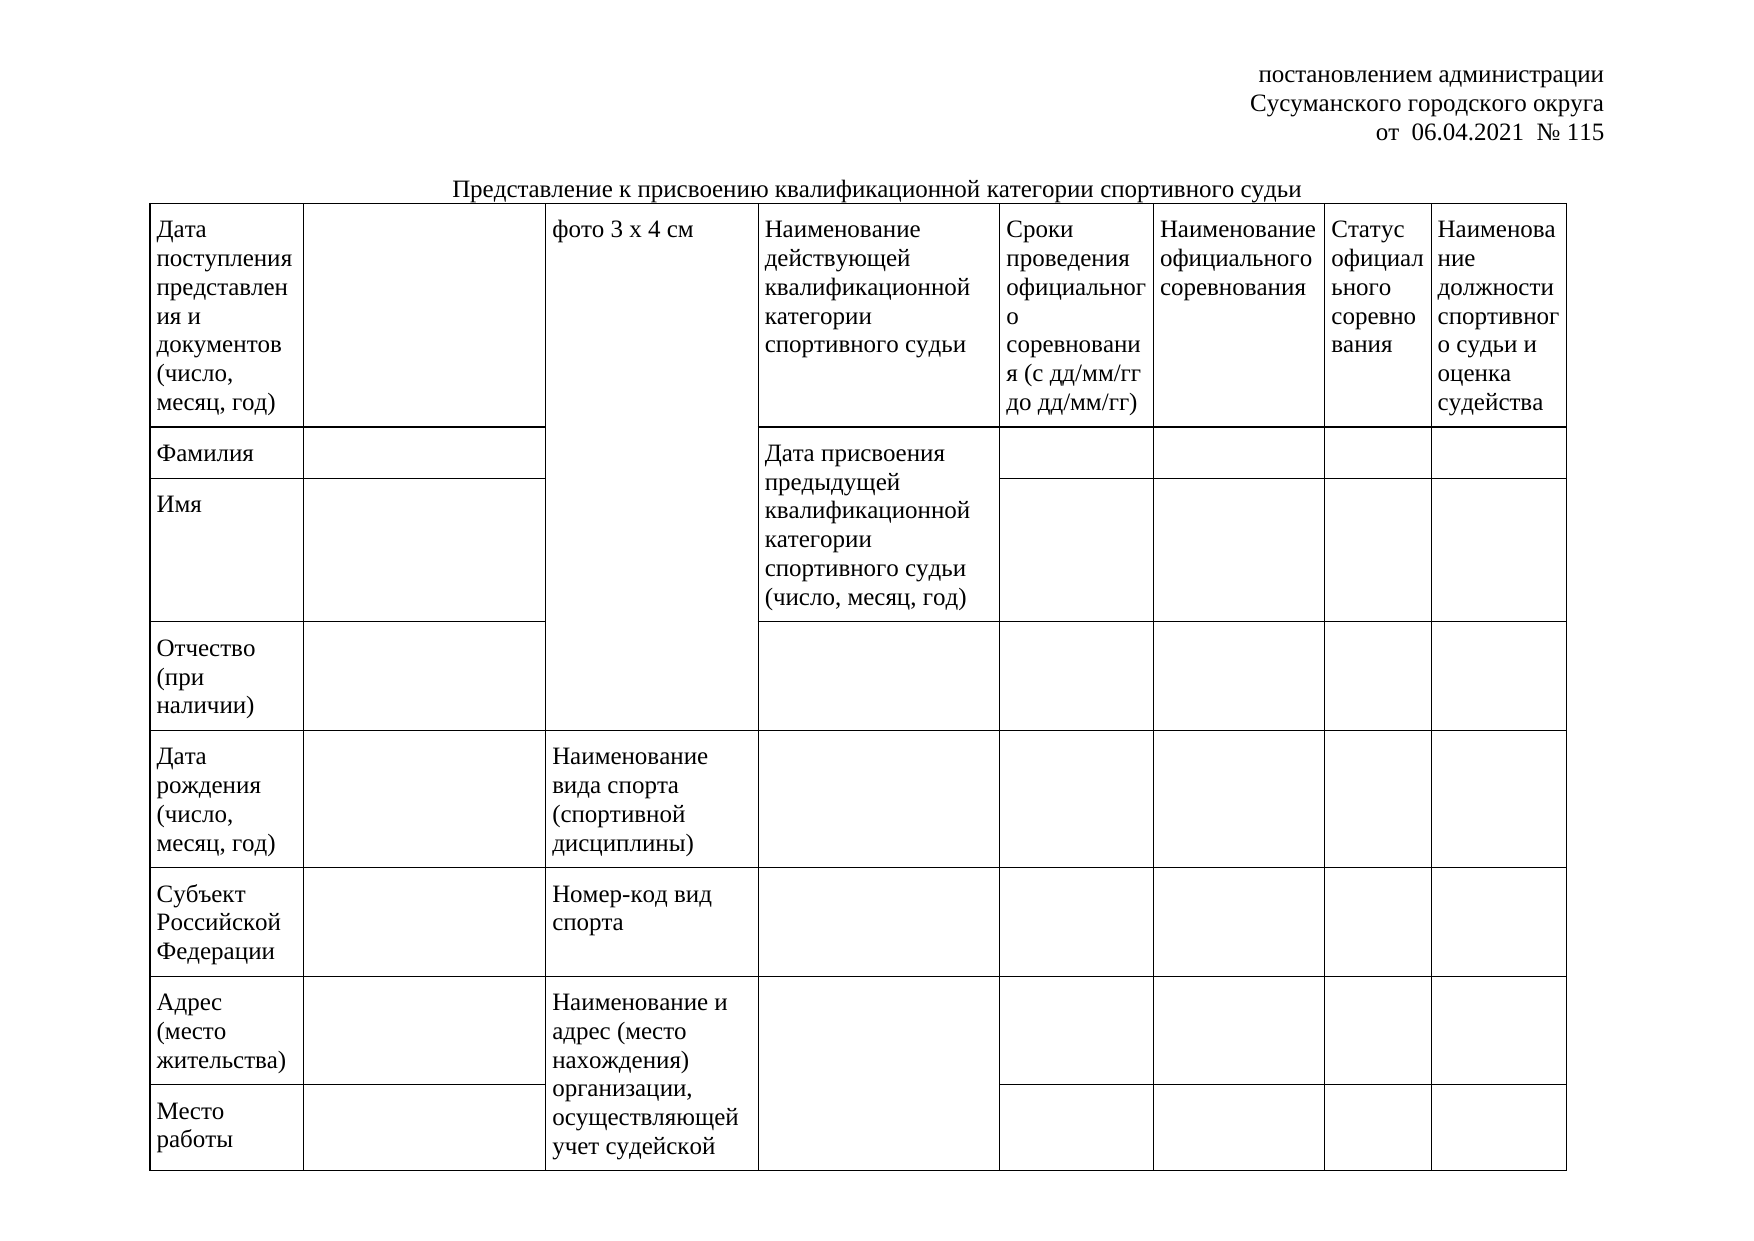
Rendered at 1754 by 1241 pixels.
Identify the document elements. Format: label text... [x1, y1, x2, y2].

table_cell [1432, 622, 1566, 730]
text Представление к присвоению квалификационной категории спортивного судьи [150, 174, 1604, 203]
table_header [304, 204, 545, 426]
table_cell [1432, 479, 1566, 621]
table_cell [1154, 622, 1324, 730]
table_cell [759, 868, 999, 976]
table_cell [1154, 868, 1324, 976]
table_cell [1154, 977, 1324, 1084]
table_header Наименование действующей квалификационной категории спортивного судьи [759, 204, 999, 426]
table_cell Субъект Российской Федерации [151, 868, 303, 976]
table_cell [1000, 977, 1153, 1084]
table_cell Адрес (место жительства) [151, 977, 303, 1084]
table_header Сроки проведения официального соревнования (с дд/мм/гг до дд/мм/гг) [1000, 204, 1153, 426]
table_cell [759, 622, 999, 730]
text Сусуманского городского округа [150, 88, 1604, 117]
table_cell [304, 868, 545, 976]
table_cell Дата рождения (число, месяц, год) [151, 731, 303, 867]
table_header Дата поступления представления и документов (число, месяц, год) [151, 204, 303, 426]
table_cell [1000, 428, 1153, 477]
table_header Наименование официального соревнования [1154, 204, 1324, 426]
table_cell [1432, 1085, 1566, 1170]
table_header фото 3 x 4 см [546, 204, 758, 730]
table_cell Отчество (при наличии) [151, 622, 303, 730]
text от 06.04.2021 № 115 [150, 117, 1604, 145]
table_cell [1325, 868, 1431, 976]
table_cell [1325, 977, 1431, 1084]
table_cell Номер-код вид спорта [546, 868, 758, 976]
table_cell [1000, 731, 1153, 867]
table_cell [304, 622, 545, 730]
table_cell [759, 977, 999, 1170]
table_cell Наименование и адрес (место нахождения) организации, осуществляющей учет судейской деятельности спортивного судьи [546, 977, 758, 1170]
table_cell [1154, 428, 1324, 477]
table_cell [1000, 1085, 1153, 1170]
table_cell [1154, 479, 1324, 621]
table_cell [304, 428, 545, 477]
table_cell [151, 1085, 303, 1170]
table_cell [759, 731, 999, 867]
table_cell [1432, 731, 1566, 867]
table_cell [1000, 479, 1153, 621]
table_cell [1154, 731, 1324, 867]
table_cell Наименование вида спорта (спортивной дисциплины) [546, 731, 758, 867]
table_cell Фамилия [151, 428, 303, 477]
table_cell [1325, 731, 1431, 867]
table_cell [1432, 977, 1566, 1084]
table_cell [1325, 428, 1431, 477]
table_cell [1000, 868, 1153, 976]
table_cell [1325, 622, 1431, 730]
table_cell [304, 479, 545, 621]
table_cell [1325, 479, 1431, 621]
table_header Статус официального соревнования [1325, 204, 1431, 426]
table_cell [1325, 1085, 1431, 1170]
table_cell [304, 977, 545, 1084]
table_cell [1432, 428, 1566, 477]
table_cell [304, 1085, 545, 1170]
table_cell Имя [151, 479, 303, 621]
text постановлением администрации [150, 59, 1604, 88]
table_cell Дата присвоения предыдущей квалификационной категории спортивного судьи (число, месяц, год) [759, 428, 999, 621]
table_header Наименование должности спортивного судьи и оценка судейства [1432, 204, 1566, 426]
table_cell [1000, 622, 1153, 730]
table_cell [304, 731, 545, 867]
table_cell [1432, 868, 1566, 976]
table_cell [1154, 1085, 1324, 1170]
